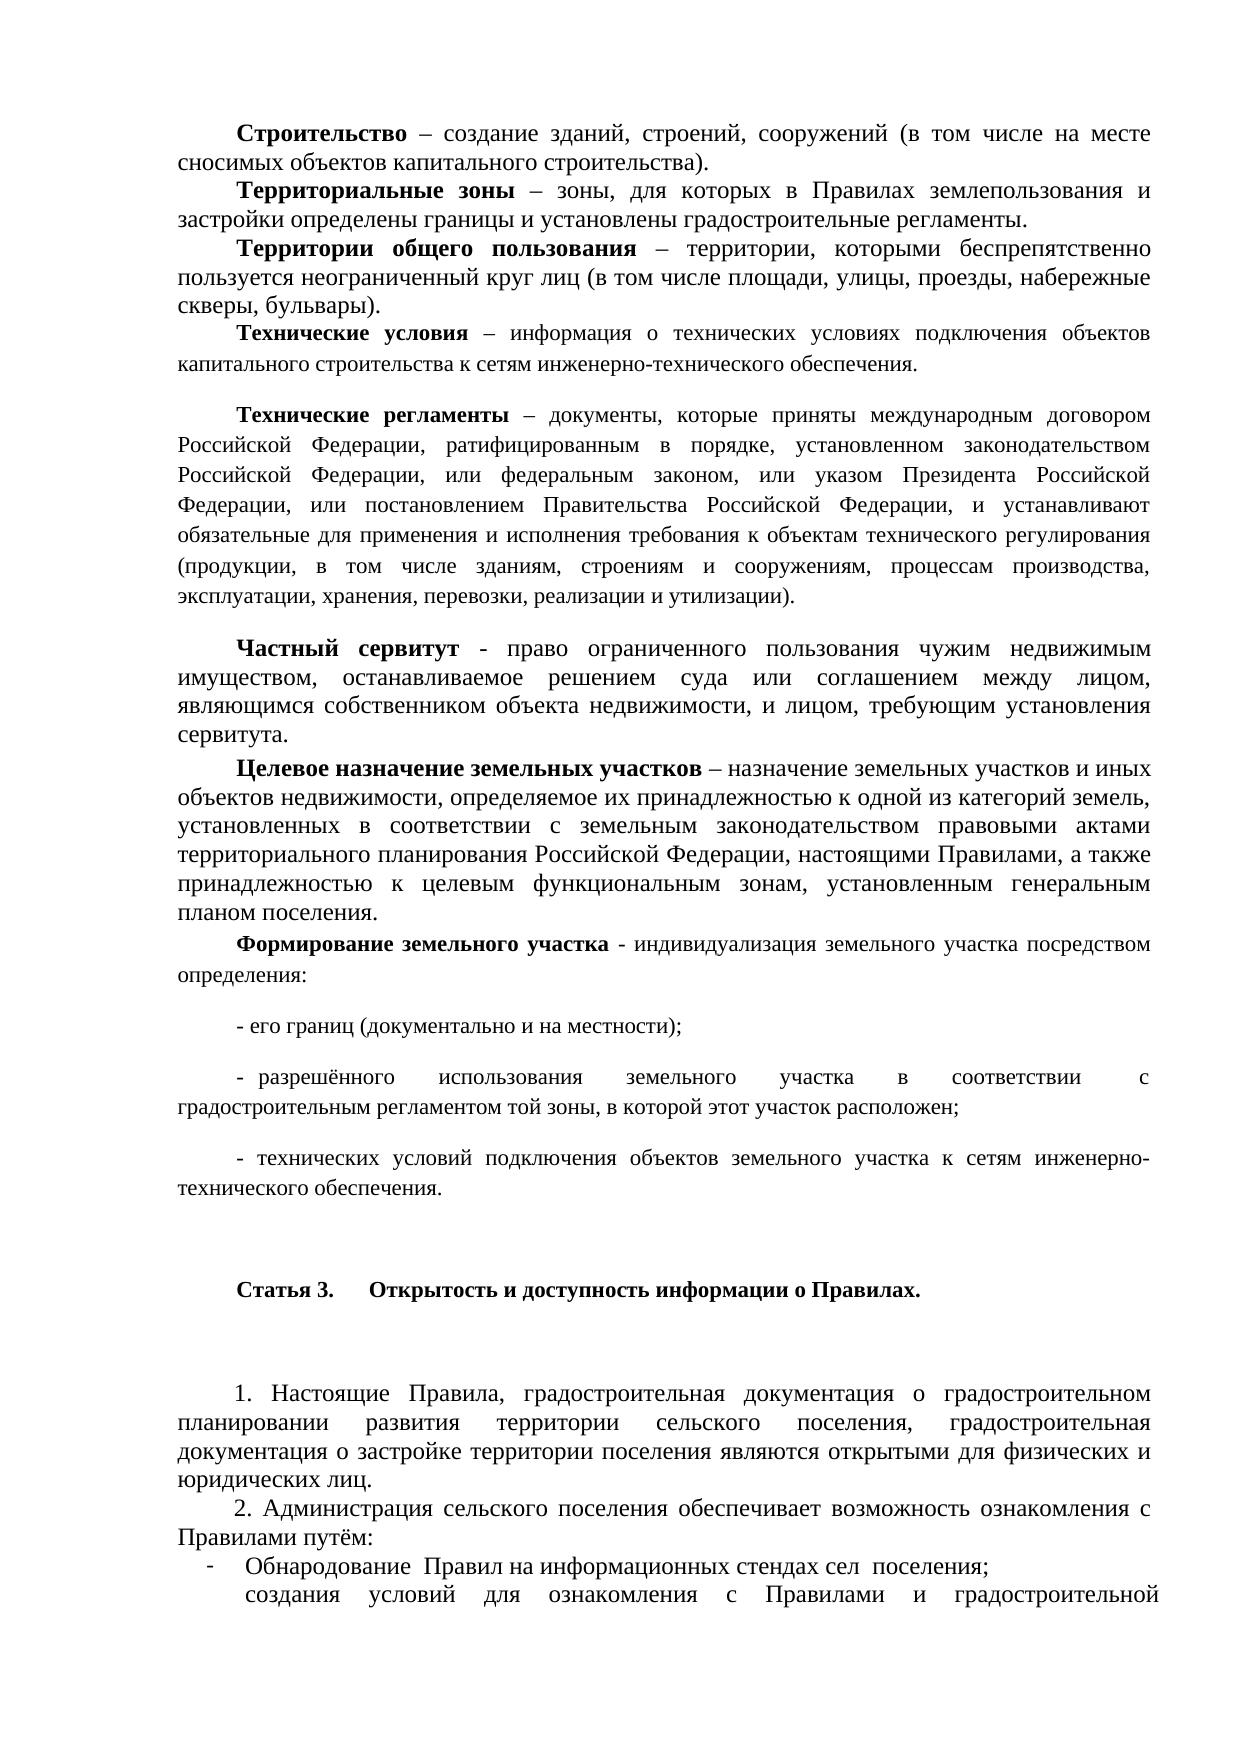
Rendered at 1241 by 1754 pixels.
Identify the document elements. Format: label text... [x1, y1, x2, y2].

table_header Статья 3. [236, 1276, 369, 1327]
text Технические условия – информация о технических условиях подключения объектов капитального строительства к сетям инженерно-технического обеспечения. [177, 319, 1152, 376]
subtitle Частный сервитут - право ограниченного пользования чужим недвижимым имуществом, останавливаемое решением суда или соглашением между лицом, являющимся собственником объекта недвижимости, и лицом, требующим установления сервитута. [177, 633, 1152, 748]
text Территории общего пользования – территории, которыми беспрепятственно пользуется неограниченный круг лиц (в том числе площади, улицы, проезды, набережные скверы, бульвары). [177, 233, 1152, 319]
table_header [234, 1551, 1171, 1608]
text - разрешённого использования земельного участка в соответствии с градостроительным регламентом той зоны, в которой этот участок расположен; [177, 1063, 1152, 1119]
table_header - - [195, 1551, 233, 1608]
text Территориальные зоны – зоны, для которых в Правилах землепользования и застройки определены границы и установлены градостроительные регламенты. [177, 176, 1152, 233]
text Строительство – создание зданий, строений, сооружений (в том числе на месте сносимых объектов капитального строительства). [177, 118, 1152, 176]
text - технических условий подключения объектов земельного участка к сетям инженерно-технического обеспечения. [177, 1144, 1152, 1201]
text 1. Настоящие Правила, градостроительная документация о градостроительном планировании развития территории сельского поселения, градостроительная документация о застройке территории поселения являются открытыми для физических и юридических лиц. [177, 1378, 1152, 1493]
subtitle Целевое назначение земельных участков – назначение земельных участков и иных объектов недвижимости, определяемое их принадлежностью к одной из категорий земель, установленных в соответствии с земельным законодательством правовыми актами территориального планирования Российской Федерации, настоящими Правилами, а также принадлежностью к целевым функциональным зонам, установленным генеральным планом поселения. [177, 753, 1152, 925]
text Формирование земельного участка - индивидуализация земельного участка посредством определения: [177, 930, 1152, 987]
text 2. Администрация сельского поселения обеспечивает возможность ознакомления с Правилами путём: [177, 1493, 1152, 1551]
table_header Открытость и доступность информации о Правилах. [369, 1276, 1133, 1327]
text - его границ (документально и на местности); [177, 1012, 1152, 1038]
text Технические регламенты – документы, которые приняты международным договором Российской Федерации, ратифицированным в порядке, установленном законодательством Российской Федерации, или федеральным законом, или указом Президента Российской Федерации, или постановлением Правительства Российской Федерации, и устанавливают обязательные для применения и исполнения требования к объектам технического регулирования (продукции, в том числе зданиям, строениям и сооружениям, процессам производства, эксплуатации, хранения, перевозки, реализации и утилизации). [177, 401, 1152, 608]
